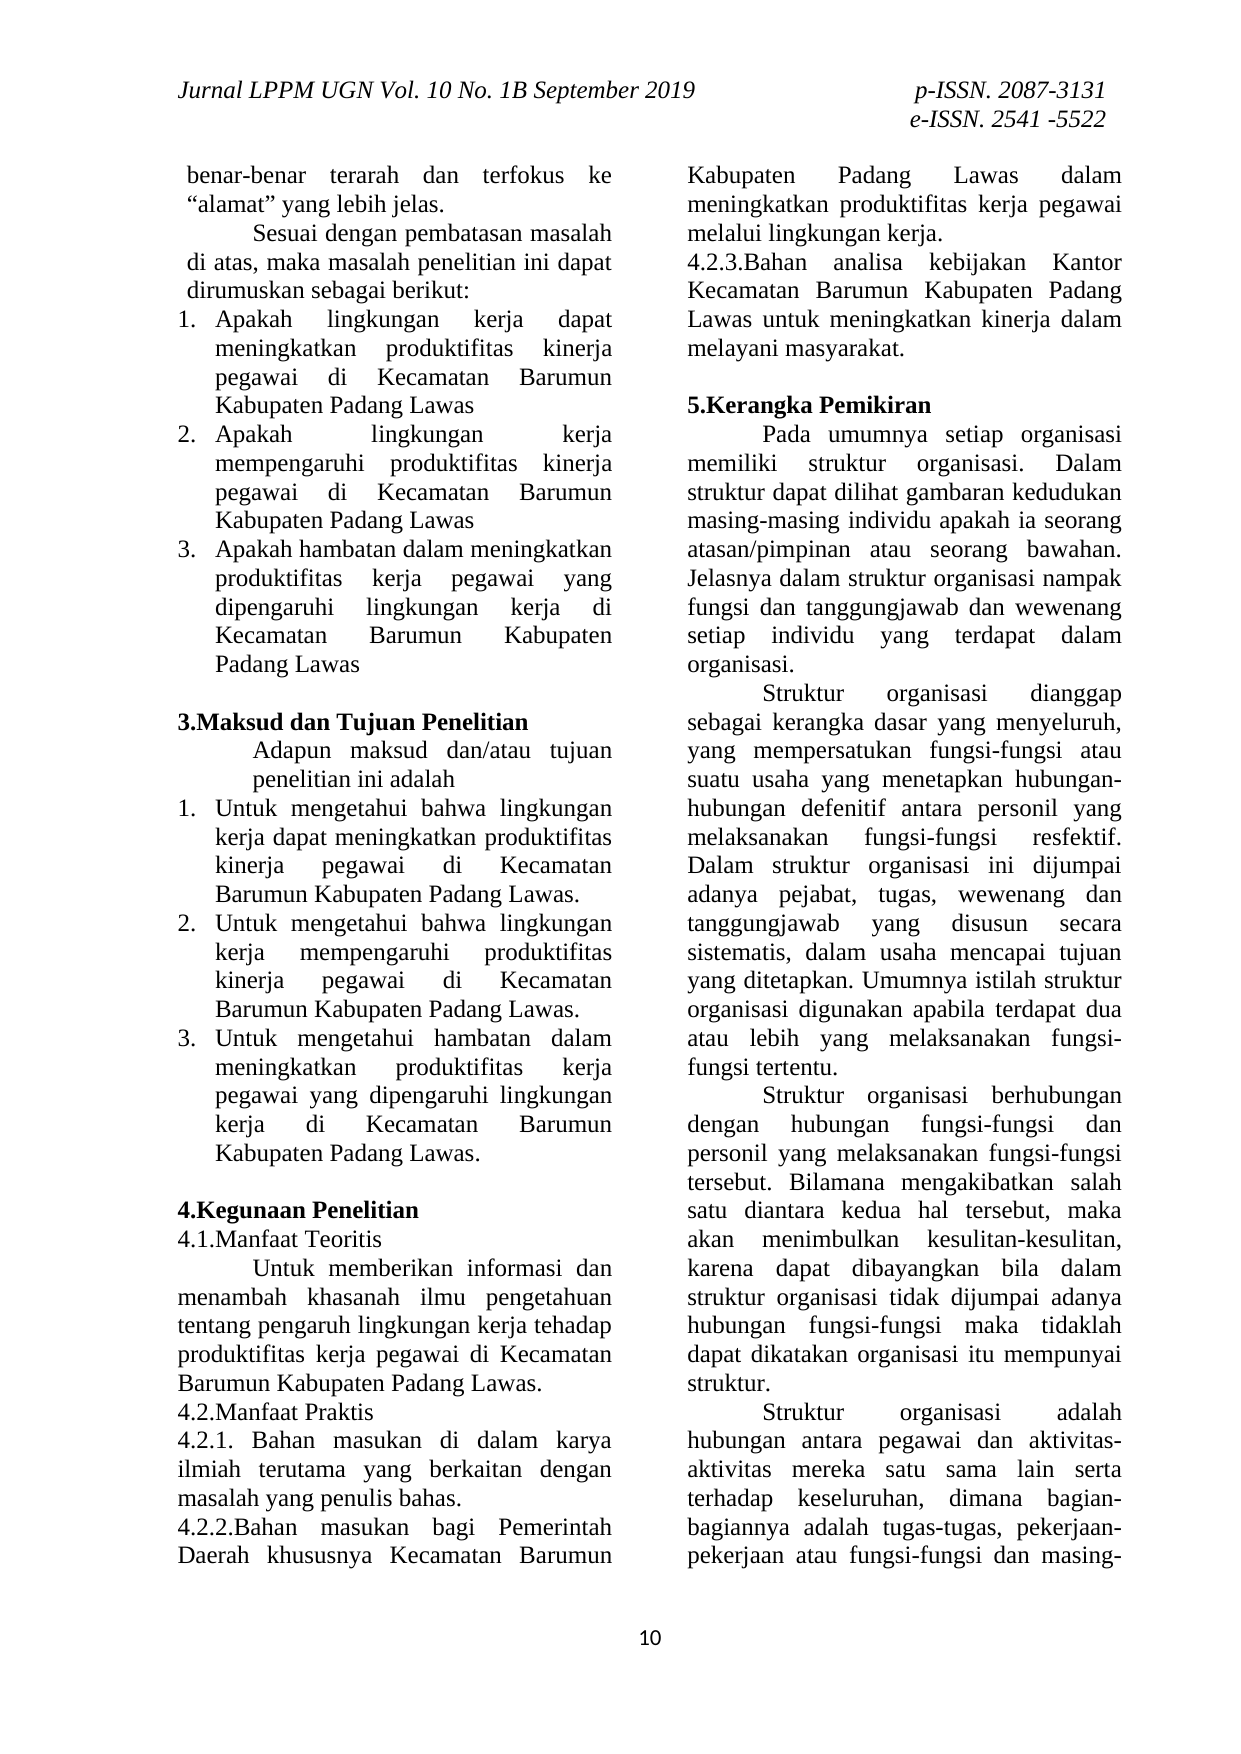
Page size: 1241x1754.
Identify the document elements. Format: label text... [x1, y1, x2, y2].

list Sesuai dengan pembatasan masalah di atas, maka masalah penelitian ini dapat dirumuskan sebagai berikut: [187, 218, 612, 304]
text Untuk memberikan informasi dan menambah khasanah ilmu pengetahuan tentang pengaruh lingkungan kerja tehadap produktifitas kerja pegawai di Kecamatan Barumun Kabupaten Padang Lawas. [177, 1253, 612, 1397]
text Struktur organisasi dianggap sebagai kerangka dasar yang menyeluruh, yang mempersatukan fungsi-fungsi atau suatu usaha yang menetapkan hubungan-hubungan defenitif antara personil yang melaksanakan fungsi-fungsi resfektif. Dalam struktur organisasi ini dijumpai adanya pejabat, tugas, wewenang dan tanggungjawab yang disusun secara sistematis, dalam usaha mencapai tujuan yang ditetapkan. Umumnya istilah struktur organisasi digunakan apabila terdapat dua atau lebih yang melaksanakan fungsi-fungsi tertentu. [687, 678, 1122, 1081]
text 3.Maksud dan Tujuan Penelitian [177, 707, 612, 736]
text 4.2.2.Bahan masukan bagi Pemerintah Daerah khususnya Kecamatan Barumun Kabupaten Padang Lawas dalam meningkatkan produktifitas kerja pegawai melalui lingkungan kerja. [687, 161, 1122, 247]
text 4.2.Manfaat Praktis [177, 1397, 612, 1426]
text 5.Kerangka Pemikiran [687, 391, 1122, 419]
list Adapun maksud dan/atau tujuan penelitian ini adalah [252, 736, 612, 793]
list Untuk mengetahui bahwa lingkungan kerja dapat meningkatkan produktifitas kinerja pegawai di Kecamatan Barumun Kabupaten Padang Lawas. [177, 793, 612, 908]
text 4.1.Manfaat Teoritis [177, 1224, 612, 1253]
list Untuk mengetahui hambatan dalam meningkatkan produktifitas kerja pegawai yang dipengaruhi lingkungan kerja di Kecamatan Barumun Kabupaten Padang Lawas. [177, 1023, 612, 1167]
list Apakah lingkungan kerja dapat meningkatkan produktifitas kinerja pegawai di Kecamatan Barumun Kabupaten Padang Lawas [177, 304, 612, 419]
list Apakah lingkungan kerja mempengaruhi produktifitas kinerja pegawai di Kecamatan Barumun Kabupaten Padang Lawas [177, 419, 612, 534]
text 4.2.1. Bahan masukan di dalam karya ilmiah terutama yang berkaitan dengan masalah yang penulis bahas. [177, 1426, 612, 1512]
list Apakah hambatan dalam meningkatkan produktifitas kerja pegawai yang dipengaruhi lingkungan kerja di Kecamatan Barumun Kabupaten Padang Lawas [177, 534, 612, 678]
text 4.Kegunaan Penelitian [177, 1196, 612, 1224]
text 4.2.3.Bahan analisa kebijakan Kantor Kecamatan Barumun Kabupaten Padang Lawas untuk meningkatkan kinerja dalam melayani masyarakat. [687, 247, 1122, 362]
list Untuk mengetahui bahwa lingkungan kerja mempengaruhi produktifitas kinerja pegawai di Kecamatan Barumun Kabupaten Padang Lawas. [177, 908, 612, 1023]
text Struktur organisasi berhubungan dengan hubungan fungsi-fungsi dan personil yang melaksanakan fungsi-fungsi tersebut. Bilamana mengakibatkan salah satu diantara kedua hal tersebut, maka akan menimbulkan kesulitan-kesulitan, karena dapat dibayangkan bila dalam struktur organisasi tidak dijumpai adanya hubungan fungsi-fungsi maka tidaklah dapat dikatakan organisasi itu mempunyai struktur. [687, 1081, 1122, 1397]
text 4.2.2.Bahan masukan bagi Pemerintah Daerah khususnya Kecamatan Barumun Kabupaten Padang Lawas dalam meningkatkan produktifitas kerja pegawai melalui lingkungan kerja. [177, 1512, 612, 1569]
text Pada umumnya setiap organisasi memiliki struktur organisasi. Dalam struktur dapat dilihat gambaran kedudukan masing-masing individu apakah ia seorang atasan/pimpinan atau seorang bawahan. Jelasnya dalam struktur organisasi nampak fungsi dan tanggungjawab dan wewenang setiap individu yang terdapat dalam organisasi. [687, 419, 1122, 678]
